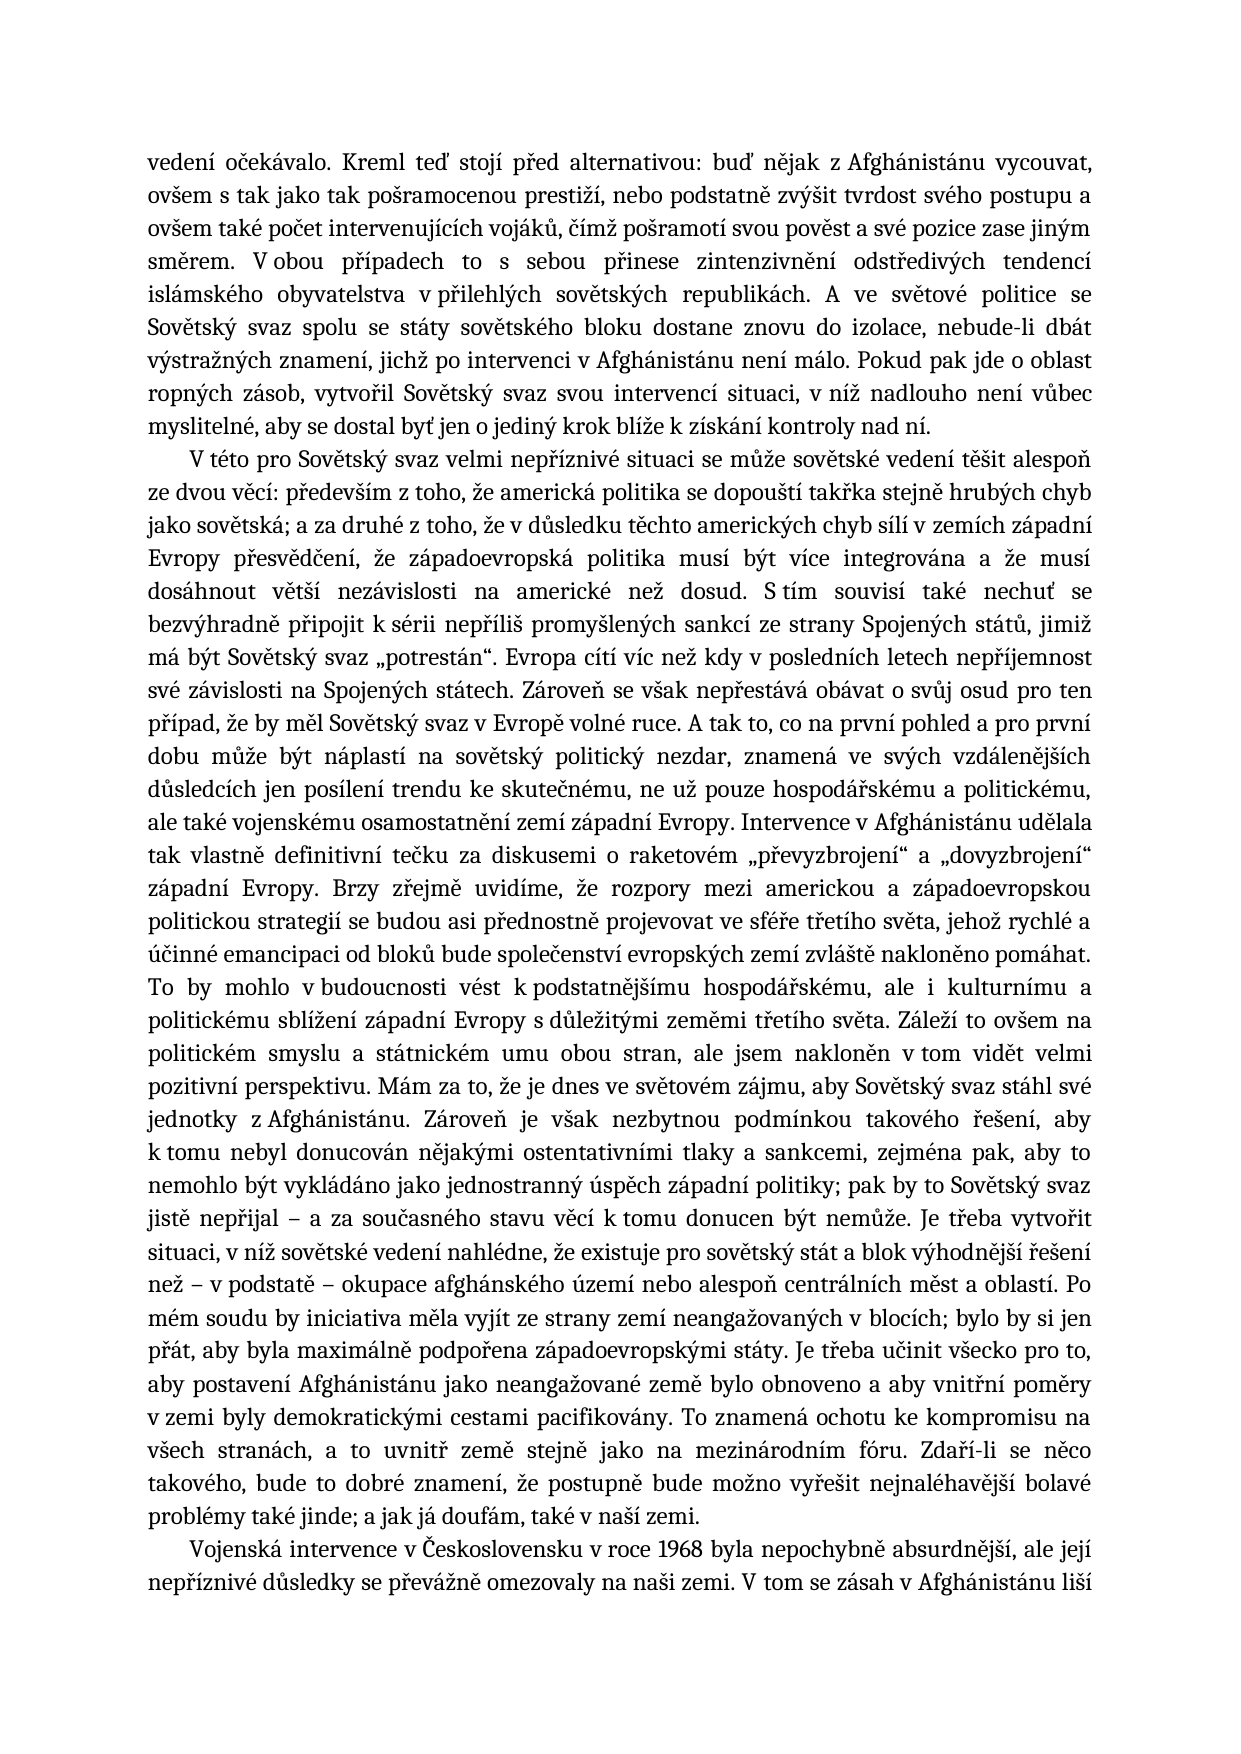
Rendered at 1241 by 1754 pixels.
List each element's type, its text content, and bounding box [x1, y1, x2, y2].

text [148, 1534, 1092, 1596]
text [148, 148, 1092, 441]
text V této pro Sovětský svaz velmi nepříznivé situaci se může sovětské vedení těšit alespoň ze dvou věcí: především z toho, že americká politika se dopouští takřka stejně hrubých chyb jako sovětská; a za druhé z toho, že v důsledku těchto amerických chyb sílí v zemích západní Evropy přesvědčení, že západoevropská politika musí být více integrována a že musí dosáhnout větší nezávislosti na americké než dosud. S tím souvisí také nechuť se bezvýhradně připojit k sérii nepříliš promyšlených sankcí ze strany Spojených států, jimiž má být Sovětský svaz „potrestán“. Evropa cítí víc než kdy v posledních letech nepříjemnost své závislosti na Spojených státech. Zároveň se však nepřestává obávat o svůj osud pro ten případ, že by měl Sovětský svaz v Evropě volné ruce. A tak to, co na první pohled a pro první dobu může být náplastí na sovětský politický nezdar, znamená ve svých vzdálenějších důsledcích jen posílení trendu ke skutečnému, ne už pouze hospodářskému a politickému, ale také vojenskému osamostatnění zemí západní Evropy. Intervence v Afghánistánu udělala tak vlastně definitivní tečku za diskusemi o raketovém „převyzbrojení“ a „dovyzbrojení“ západní Evropy. Brzy zřejmě uvidíme, že rozpory mezi americkou a západoevropskou politickou strategií se budou asi přednostně projevovat ve sféře třetího světa, jehož rychlé a účinné emancipaci od bloků bude společenství evropských zemí zvláště nakloněno pomáhat. To by mohlo v budoucnosti vést k podstatnějšímu hospodářskému, ale i kulturnímu a politickému sblížení západní Evropy s důležitými zeměmi třetího světa. Záleží to ovšem na politickém smyslu a státnickém umu obou stran, ale jsem nakloněn v tom vidět velmi pozitivní perspektivu. Mám za to, že je dnes ve světovém zájmu, aby Sovětský svaz stáhl své jednotky z Afghánistánu. Zároveň je však nezbytnou podmínkou takového řešení, aby k tomu nebyl donucován nějakými ostentativními tlaky a sankcemi, zejména pak, aby to nemohlo být vykládáno jako jednostranný úspěch západní politiky; pak by to Sovětský svaz jistě nepřijal – a za současného stavu věcí k tomu donucen být nemůže. Je třeba vytvořit situaci, v níž sovětské vedení nahlédne, že existuje pro sovětský stát a blok výhodnější řešení než – v podstatě – okupace afghánského území nebo alespoň centrálních měst a oblastí. Po mém soudu by iniciativa měla vyjít ze strany zemí neangažovaných v blocích; bylo by si jen přát, aby byla maximálně podpořena západoevropskými státy. Je třeba učinit všecko pro to, aby postavení Afghánistánu jako neangažované země bylo obnoveno a aby vnitřní poměry v zemi byly demokratickými cestami pacifikovány. To znamená ochotu ke kompromisu na všech stranách, a to uvnitř země stejně jako na mezinárodním fóru. Zdaří-li se něco takového, bude to dobré znamení, že postupně bude možno vyřešit nejnaléhavější bolavé problémy také jinde; a jak já doufám, také v naší zemi. [148, 445, 1092, 1530]
